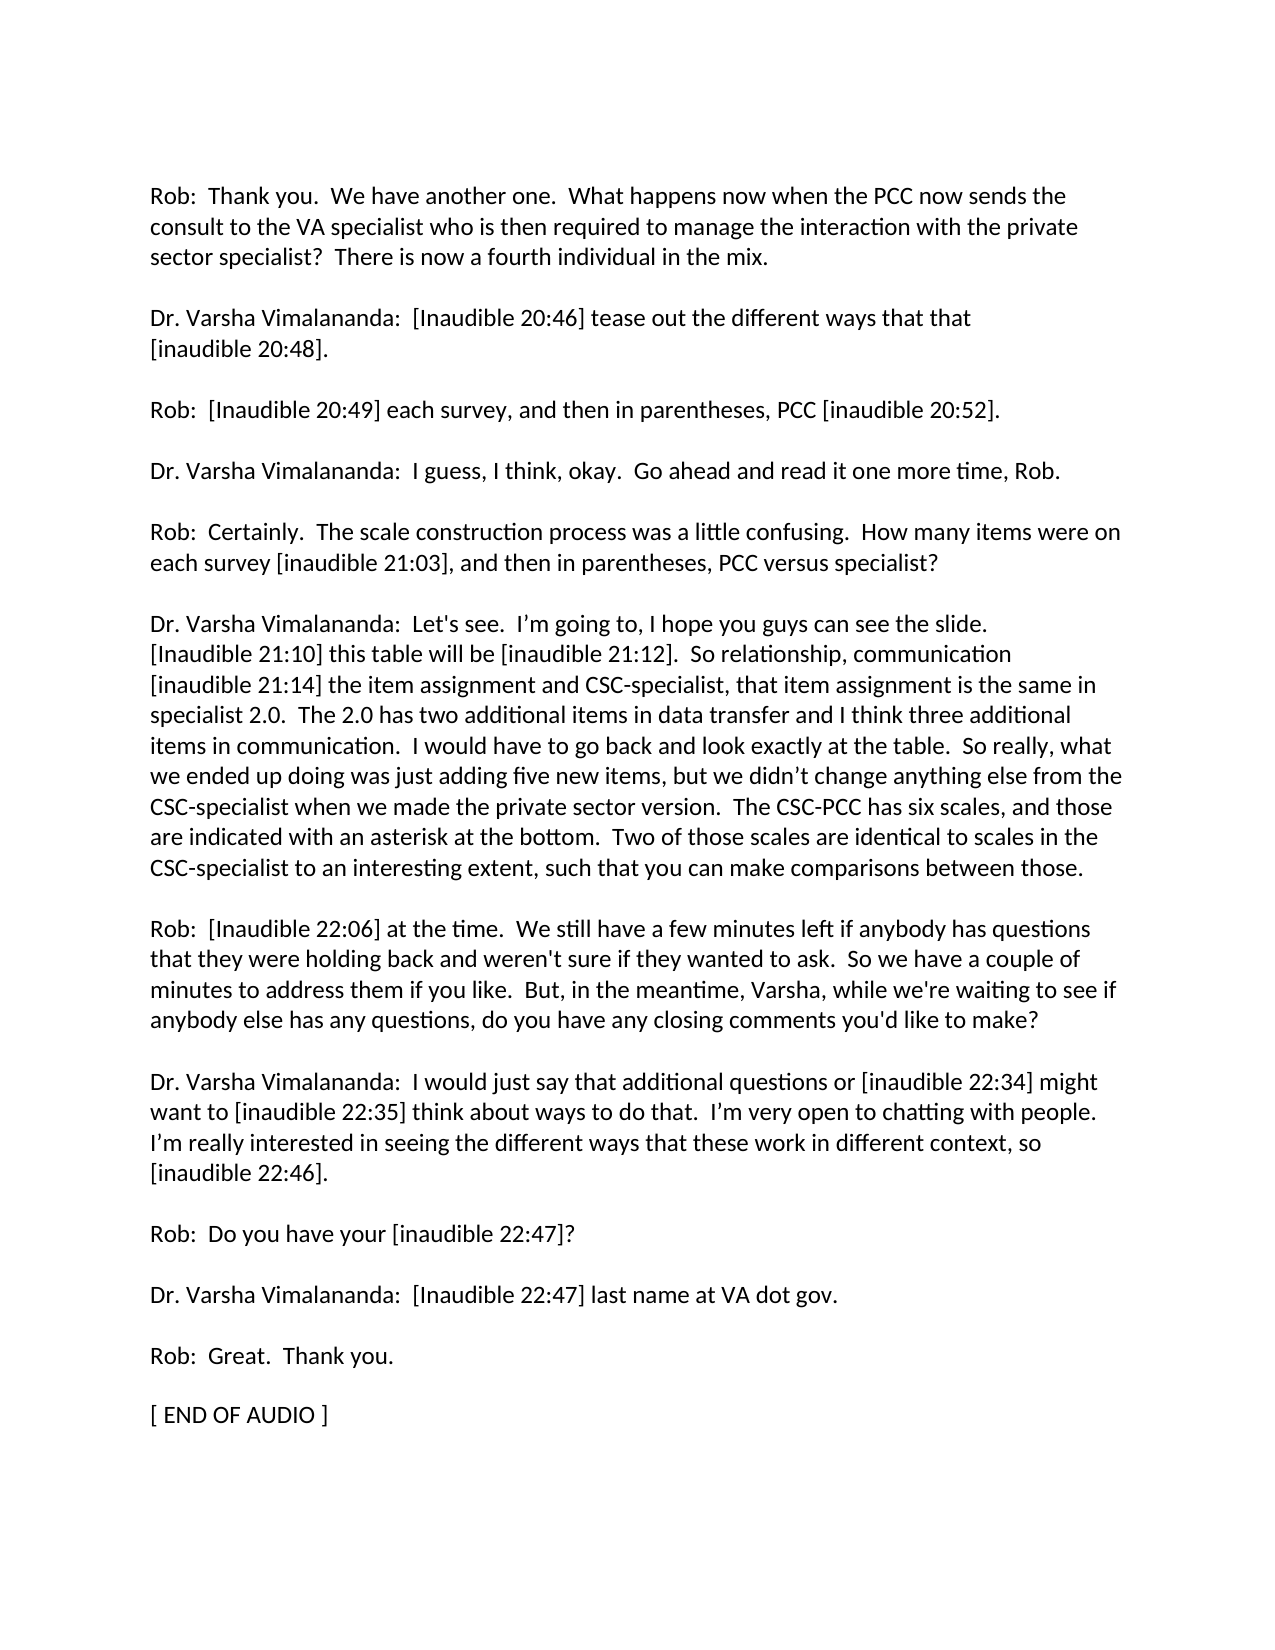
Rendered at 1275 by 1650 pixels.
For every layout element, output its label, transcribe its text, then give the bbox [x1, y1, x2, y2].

text Dr. Varsha Vimalananda: I guess, I think, okay. Go ahead and read it one more time, Rob. [150, 455, 1125, 486]
text Dr. Varsha Vimalananda: I would just say that additional questions or [inaudible 22:34] might want to [inaudible 22:35] think about ways to do that. I’m very open to chatting with people. I’m really interested in seeing the different ways that these work in different context, so [inaudible 22:46]. [150, 1066, 1125, 1188]
text Dr. Varsha Vimalananda: Let's see. I’m going to, I hope you guys can see the slide. [Inaudible 21:10] this table will be [inaudible 21:12]. So relationship, communication [inaudible 21:14] the item assignment and CSC-specialist, that item assignment is the same in specialist 2.0. The 2.0 has two additional items in data transfer and I think three additional items in communication. I would have to go back and look exactly at the table. So really, what we ended up doing was just adding five new items, but we didn’t change anything else from the CSC-specialist when we made the private sector version. The CSC-PCC has six scales, and those are indicated with an asterisk at the bottom. Two of those scales are identical to scales in the CSC-specialist to an interesting extent, such that you can make comparisons between those. [150, 608, 1125, 882]
text Rob: [Inaudible 20:49] each survey, and then in parentheses, PCC [inaudible 20:52]. [150, 394, 1125, 425]
text Rob: Do you have your [inaudible 22:47]? [150, 1218, 1125, 1249]
text Rob: Great. Thank you. [150, 1340, 1125, 1371]
text Rob: [Inaudible 22:06] at the time. We still have a few minutes left if anybody has questions that they were holding back and weren't sure if they wanted to ask. So we have a couple of minutes to address them if you like. But, in the meantime, Varsha, while we're waiting to see if anybody else has any questions, do you have any closing comments you'd like to make? [150, 913, 1125, 1035]
text [ END OF AUDIO ] [150, 1399, 1125, 1429]
text Rob: Certainly. The scale construction process was a little confusing. How many items were on each survey [inaudible 21:03], and then in parentheses, PCC versus specialist? [150, 516, 1125, 577]
text Rob: Thank you. We have another one. What happens now when the PCC now sends the consult to the VA specialist who is then required to manage the interaction with the private sector specialist? There is now a fourth individual in the mix. [150, 181, 1125, 272]
text Dr. Varsha Vimalananda: [Inaudible 22:47] last name at VA dot gov. [150, 1279, 1125, 1310]
text Dr. Varsha Vimalananda: [Inaudible 20:46] tease out the different ways that that [inaudible 20:48]. [150, 303, 1125, 364]
